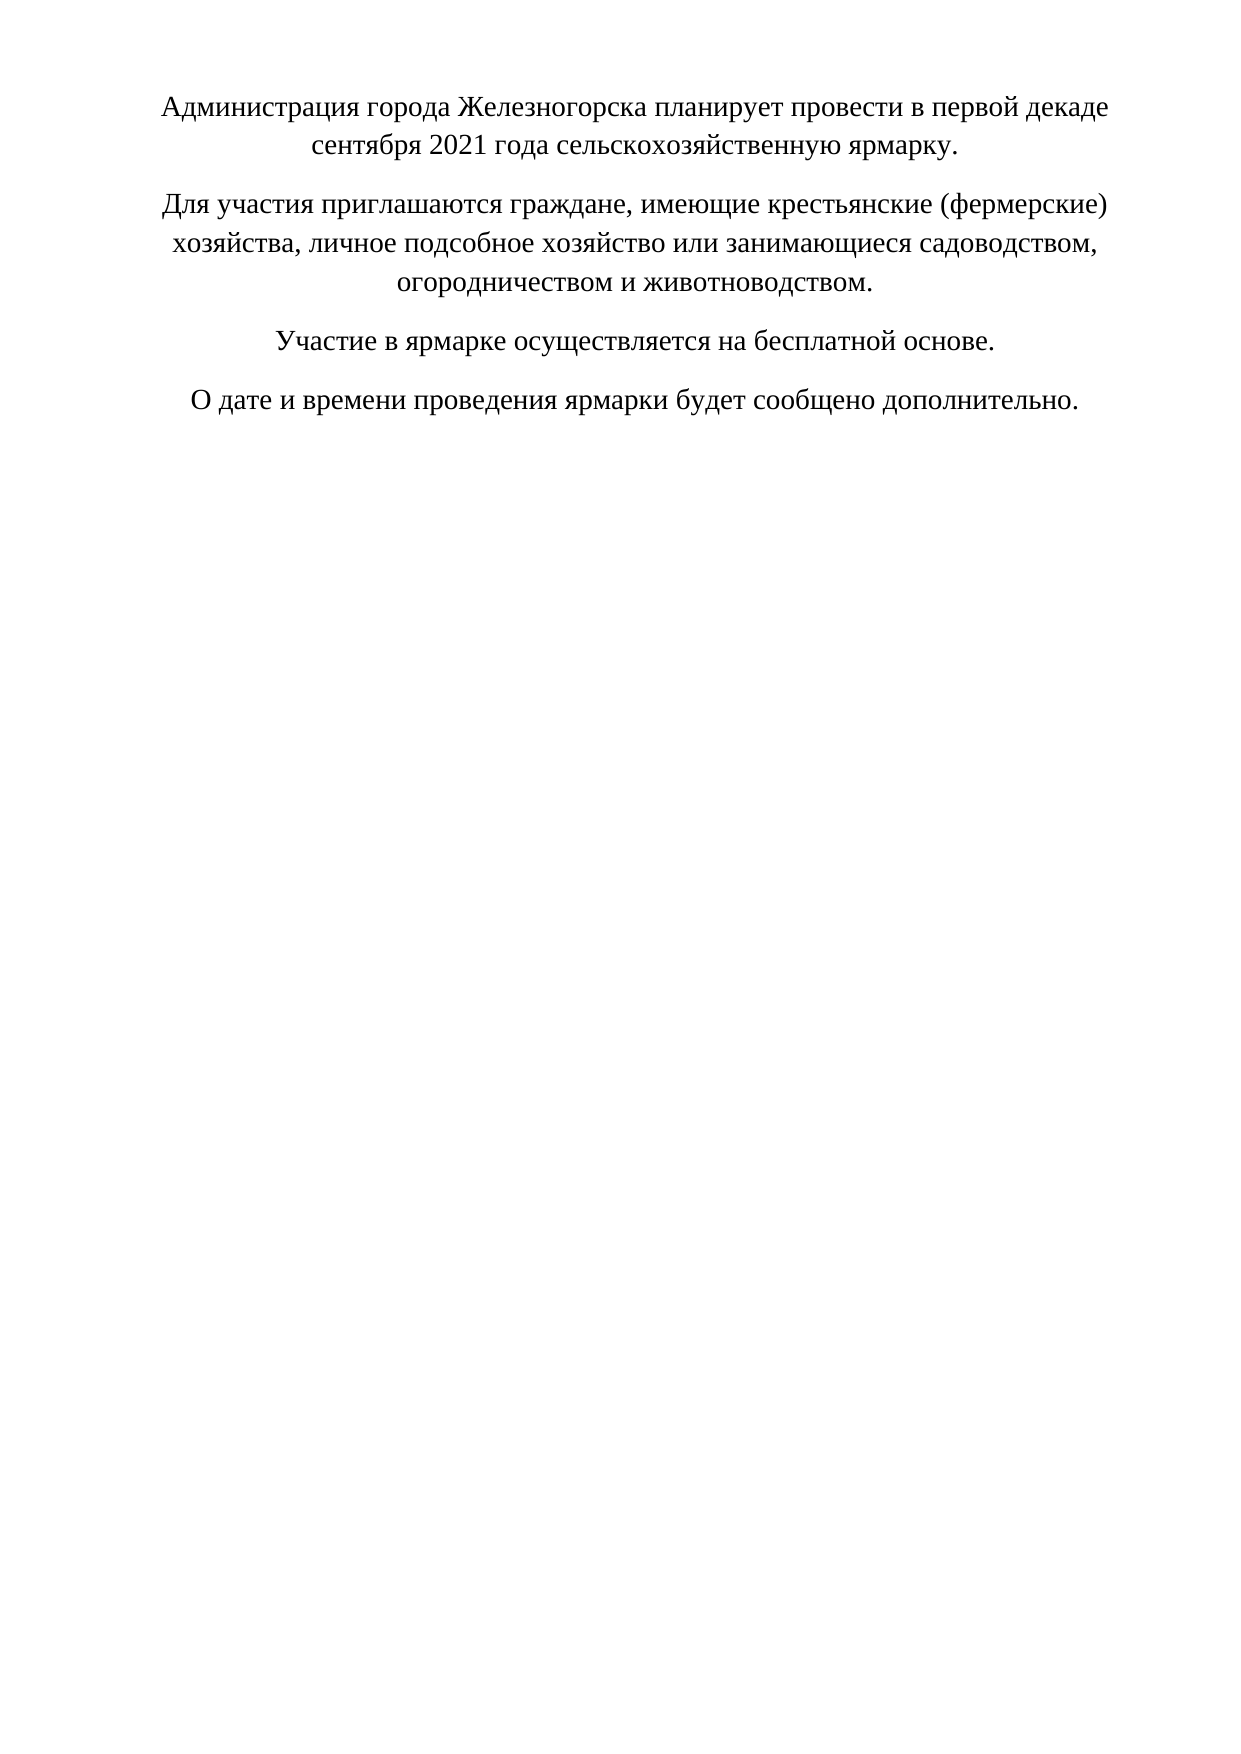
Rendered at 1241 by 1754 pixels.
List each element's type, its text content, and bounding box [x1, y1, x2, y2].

text О дате и времени проведения ярмарки будет сообщено дополнительно. [118, 382, 1152, 416]
text Администрация города Железногорска планирует провести в первой декаде сентября 2021 года сельскохозяйственную ярмарку. [118, 89, 1152, 161]
text Для участия приглашаются граждане, имеющие крестьянские (фермерские) хозяйства, личное подсобное хозяйство или занимающиеся садоводством, огородничеством и животноводством. [118, 187, 1152, 297]
text Участие в ярмарке осуществляется на бесплатной основе. [118, 323, 1152, 357]
